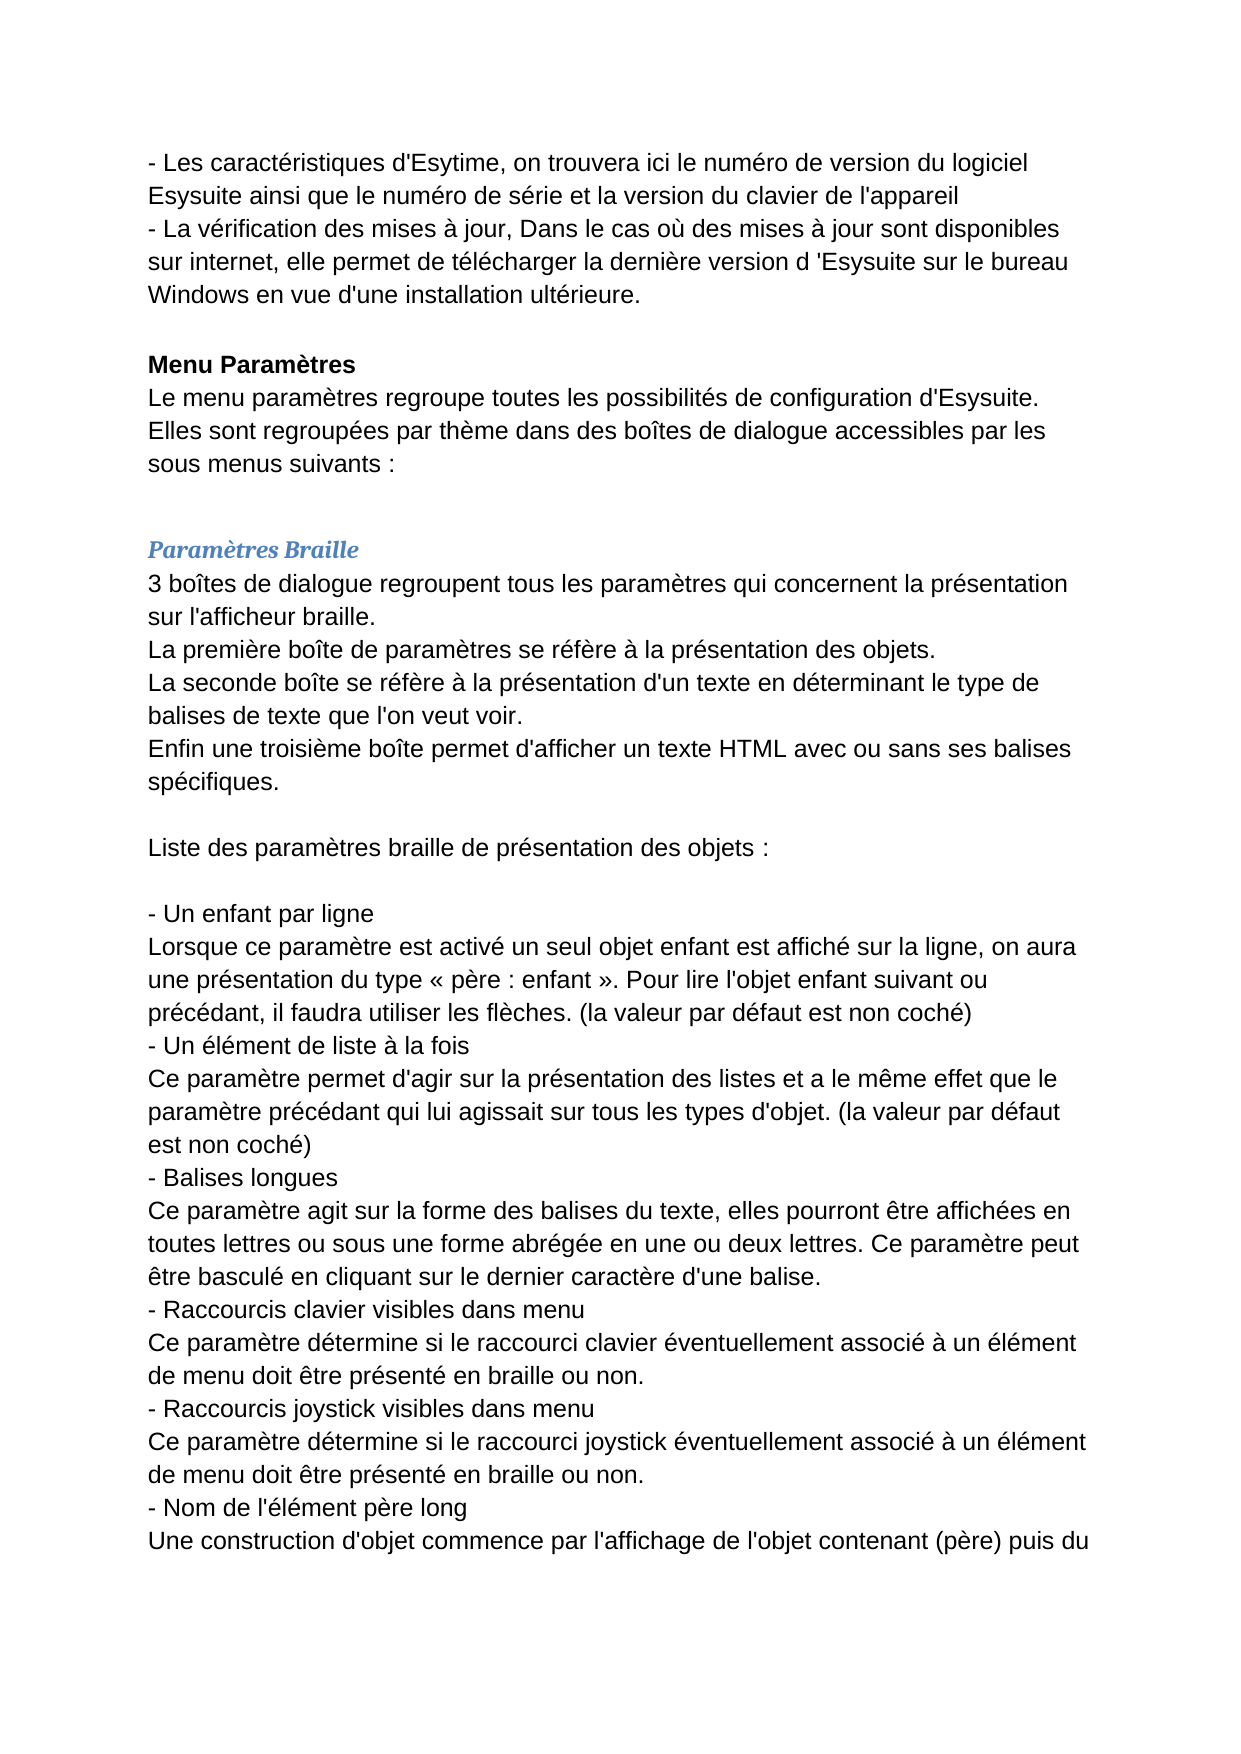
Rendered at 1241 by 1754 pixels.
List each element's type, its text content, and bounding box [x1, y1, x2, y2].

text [148, 1493, 1093, 1555]
text - Raccourcis joystick visibles dans menu [148, 1394, 1093, 1423]
text Ce paramètre agit sur la forme des balises du texte, elles pourront être affichées en toutes lettres ou sous une forme abrégée en une ou deux lettres. Ce paramètre peut être basculé en cliquant sur le dernier caractère d'une balise. [148, 1196, 1093, 1291]
subtitle Menu Paramètres [148, 350, 1093, 379]
text 3 boîtes de dialogue regroupent tous les paramètres qui concernent la présentation sur l'afficheur braille. [148, 569, 1093, 631]
text - Raccourcis clavier visibles dans menu [148, 1295, 1093, 1324]
text Le menu paramètres regroupe toutes les possibilités de configuration d'Esysuite. Elles sont regroupées par thème dans des boîtes de dialogue accessibles par les sous menus suivants : [148, 383, 1093, 478]
text Lorsque ce paramètre est activé un seul objet enfant est affiché sur la ligne, on aura une présentation du type « père : enfant ». Pour lire l'objet enfant suivant ou précédant, il faudra utiliser les flèches. (la valeur par défaut est non coché) [148, 932, 1093, 1027]
text Ce paramètre détermine si le raccourci joystick éventuellement associé à un élément de menu doit être présenté en braille ou non. [148, 1427, 1093, 1489]
text - Un élément de liste à la fois [148, 1031, 1093, 1060]
text - Un enfant par ligne [148, 899, 1093, 928]
text La première boîte de paramètres se réfère à la présentation des objets. [148, 635, 1093, 663]
text - La vérification des mises à jour, Dans le cas où des mises à jour sont disponibles sur internet, elle permet de télécharger la dernière version d 'Esysuite sur le bureau Windows en vue d'une installation ultérieure. [148, 214, 1093, 308]
text La seconde boîte se réfère à la présentation d'un texte en déterminant le type de balises de texte que l'on veut voir. [148, 668, 1093, 729]
text Ce paramètre détermine si le raccourci clavier éventuellement associé à un élément de menu doit être présenté en braille ou non. [148, 1328, 1093, 1390]
text Enfin une troisième boîte permet d'afficher un texte HTML avec ou sans ses balises spécifiques. [148, 734, 1093, 796]
subtitle Paramètres Braille [148, 536, 1093, 564]
text - Les caractéristiques d'Esytime, on trouvera ici le numéro de version du logiciel Esysuite ainsi que le numéro de série et la version du clavier de l'appareil [148, 148, 1093, 209]
text Liste des paramètres braille de présentation des objets : [148, 833, 1093, 862]
text Ce paramètre permet d'agir sur la présentation des listes et a le même effet que le paramètre précédant qui lui agissait sur tous les types d'objet. (la valeur par défaut est non coché) [148, 1064, 1093, 1159]
text - Balises longues [148, 1163, 1093, 1192]
